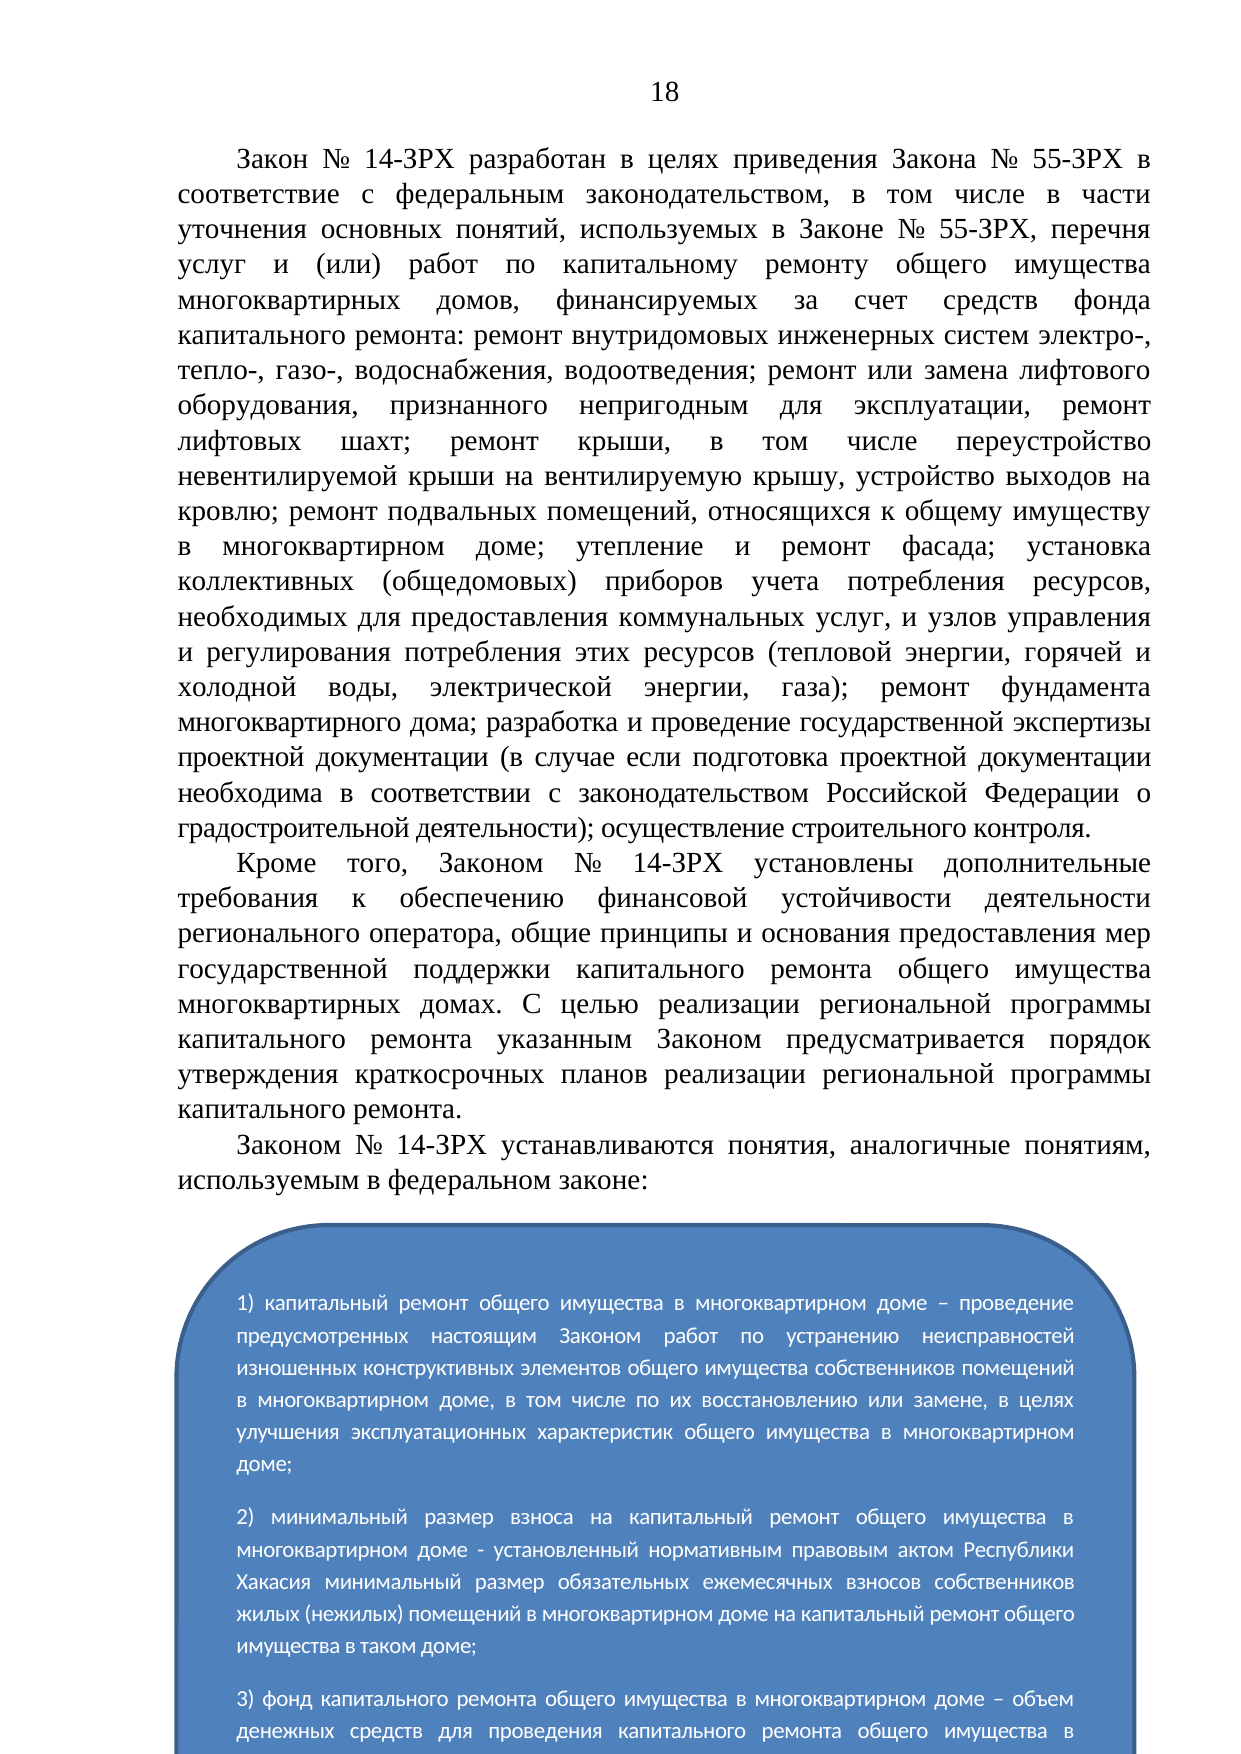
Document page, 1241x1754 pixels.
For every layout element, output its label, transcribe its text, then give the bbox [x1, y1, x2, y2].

text Закон № 14-ЗРХ разработан в целях приведения Закона № 55-ЗРХ в соответствие с федеральным законодательством, в том числе в части уточнения основных понятий, используемых в Законе № 55-ЗРХ, перечня услуг и (или) работ по капитальному ремонту общего имущества многоквартирных домов, финансируемых за счет средств фонда капитального ремонта: ремонт внутридомовых инженерных систем электро-, тепло-, газо-, водоснабжения, водоотведения; ремонт или замена лифтового оборудования, признанного непригодным для эксплуатации, ремонт лифтовых шахт; ремонт крыши, в том числе переустройство невентилируемой крыши на вентилируемую крышу, устройство выходов на кровлю; ремонт подвальных помещений, относящихся к общему имуществу в многоквартирном доме; утепление и ремонт фасада; установка коллективных (общедомовых) приборов учета потребления ресурсов, необходимых для предоставления коммунальных услуг, и узлов управления и регулирования потребления этих ресурсов (тепловой энергии, горячей и холодной воды, электрической энергии, газа); ремонт фундамента многоквартирного дома; разработка и проведение государственной экспертизы проектной документации (в случае если подготовка проектной документации необходима в соответствии с законодательством Российской Федерации о градостроительной деятельности); осуществление строительного контроля. [177, 141, 1152, 843]
text Кроме того, Законом № 14-ЗРХ установлены дополнительные требования к обеспечению финансовой устойчивости деятельности регионального оператора, общие принципы и основания предоставления мер государственной поддержки капитального ремонта общего имущества многоквартирных домах. С целью реализации региональной программы капитального ремонта указанным Законом предусматривается порядок утверждения краткосрочных планов реализации региональной программы капитального ремонта. [177, 845, 1152, 1125]
text Законом № 14-ЗРХ устанавливаются понятия, аналогичные понятиям, используемым в федеральном законе: [177, 1127, 1152, 1196]
